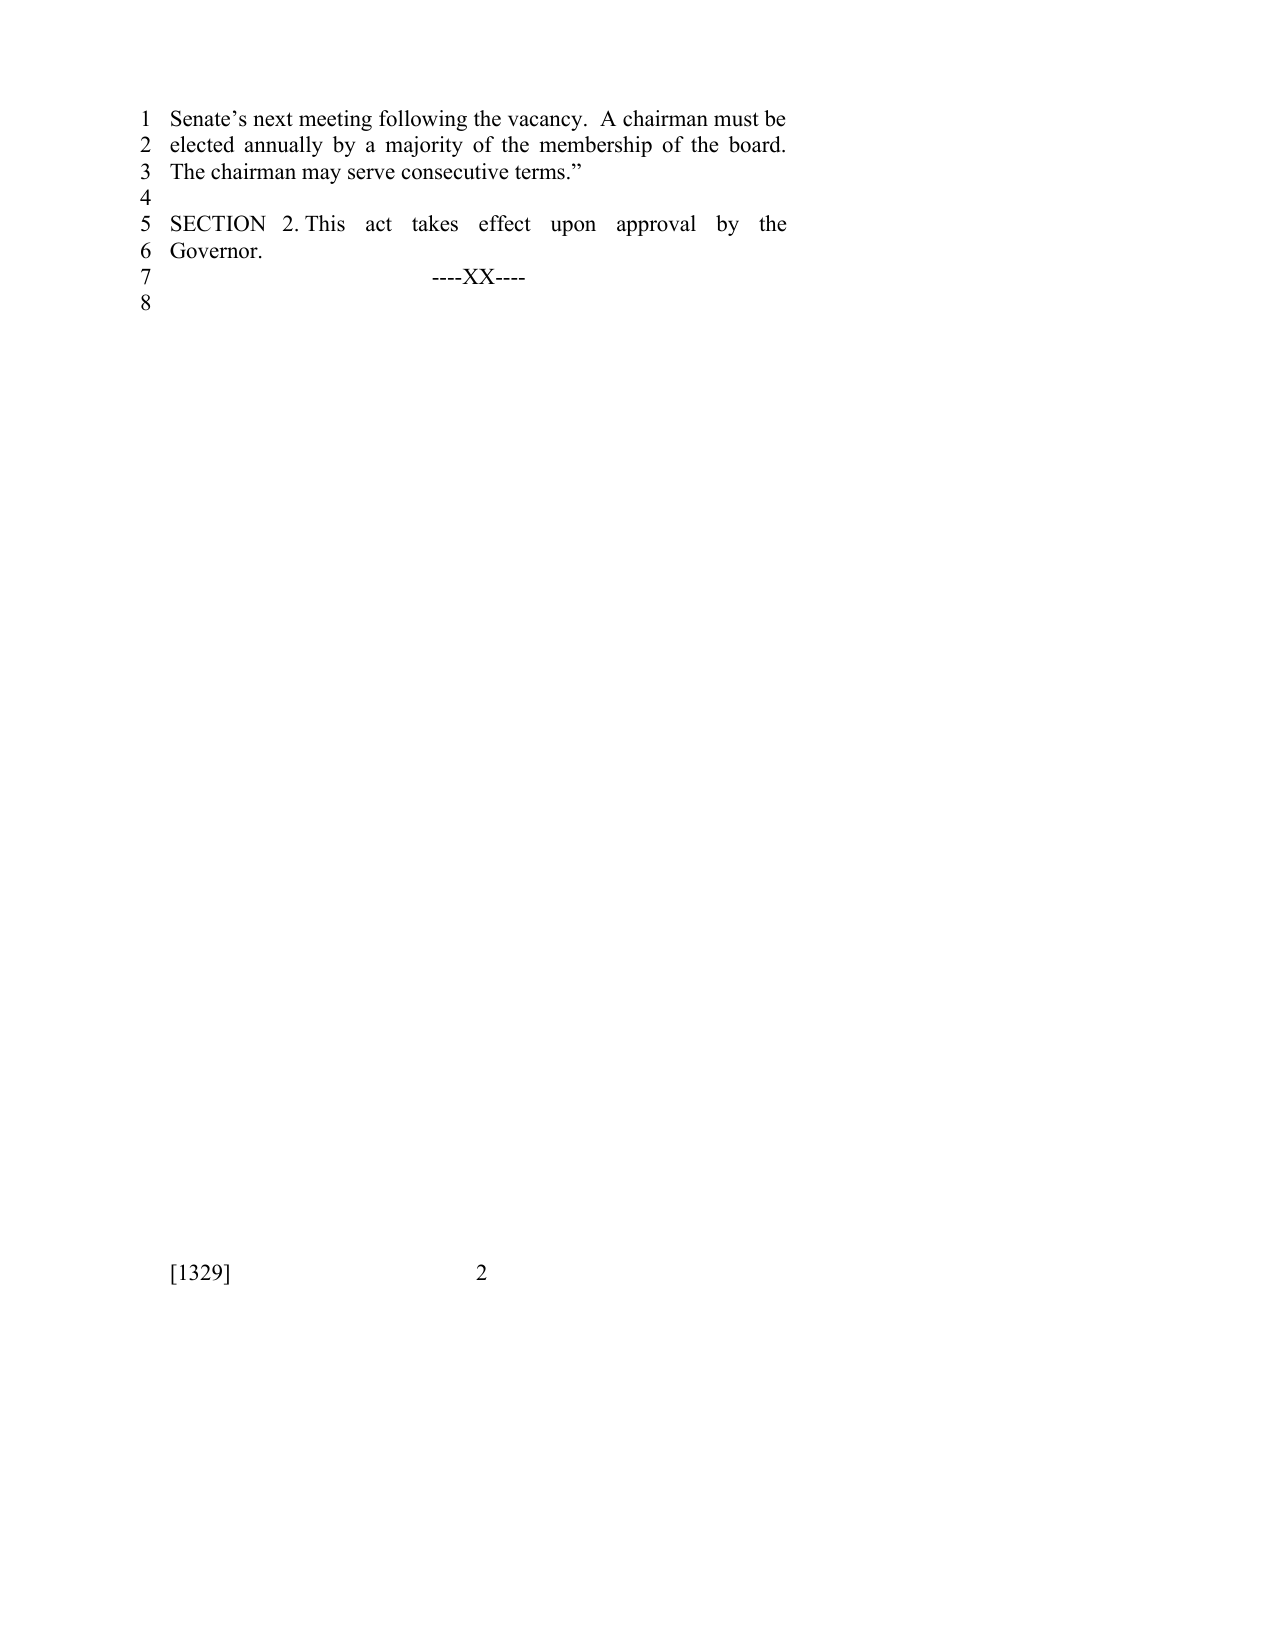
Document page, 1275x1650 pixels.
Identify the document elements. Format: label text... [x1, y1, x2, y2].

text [169, 105, 787, 184]
text SECTION 2. This act takes effect upon approval by the Governor. [169, 210, 787, 263]
text ----XX---- [169, 263, 787, 289]
